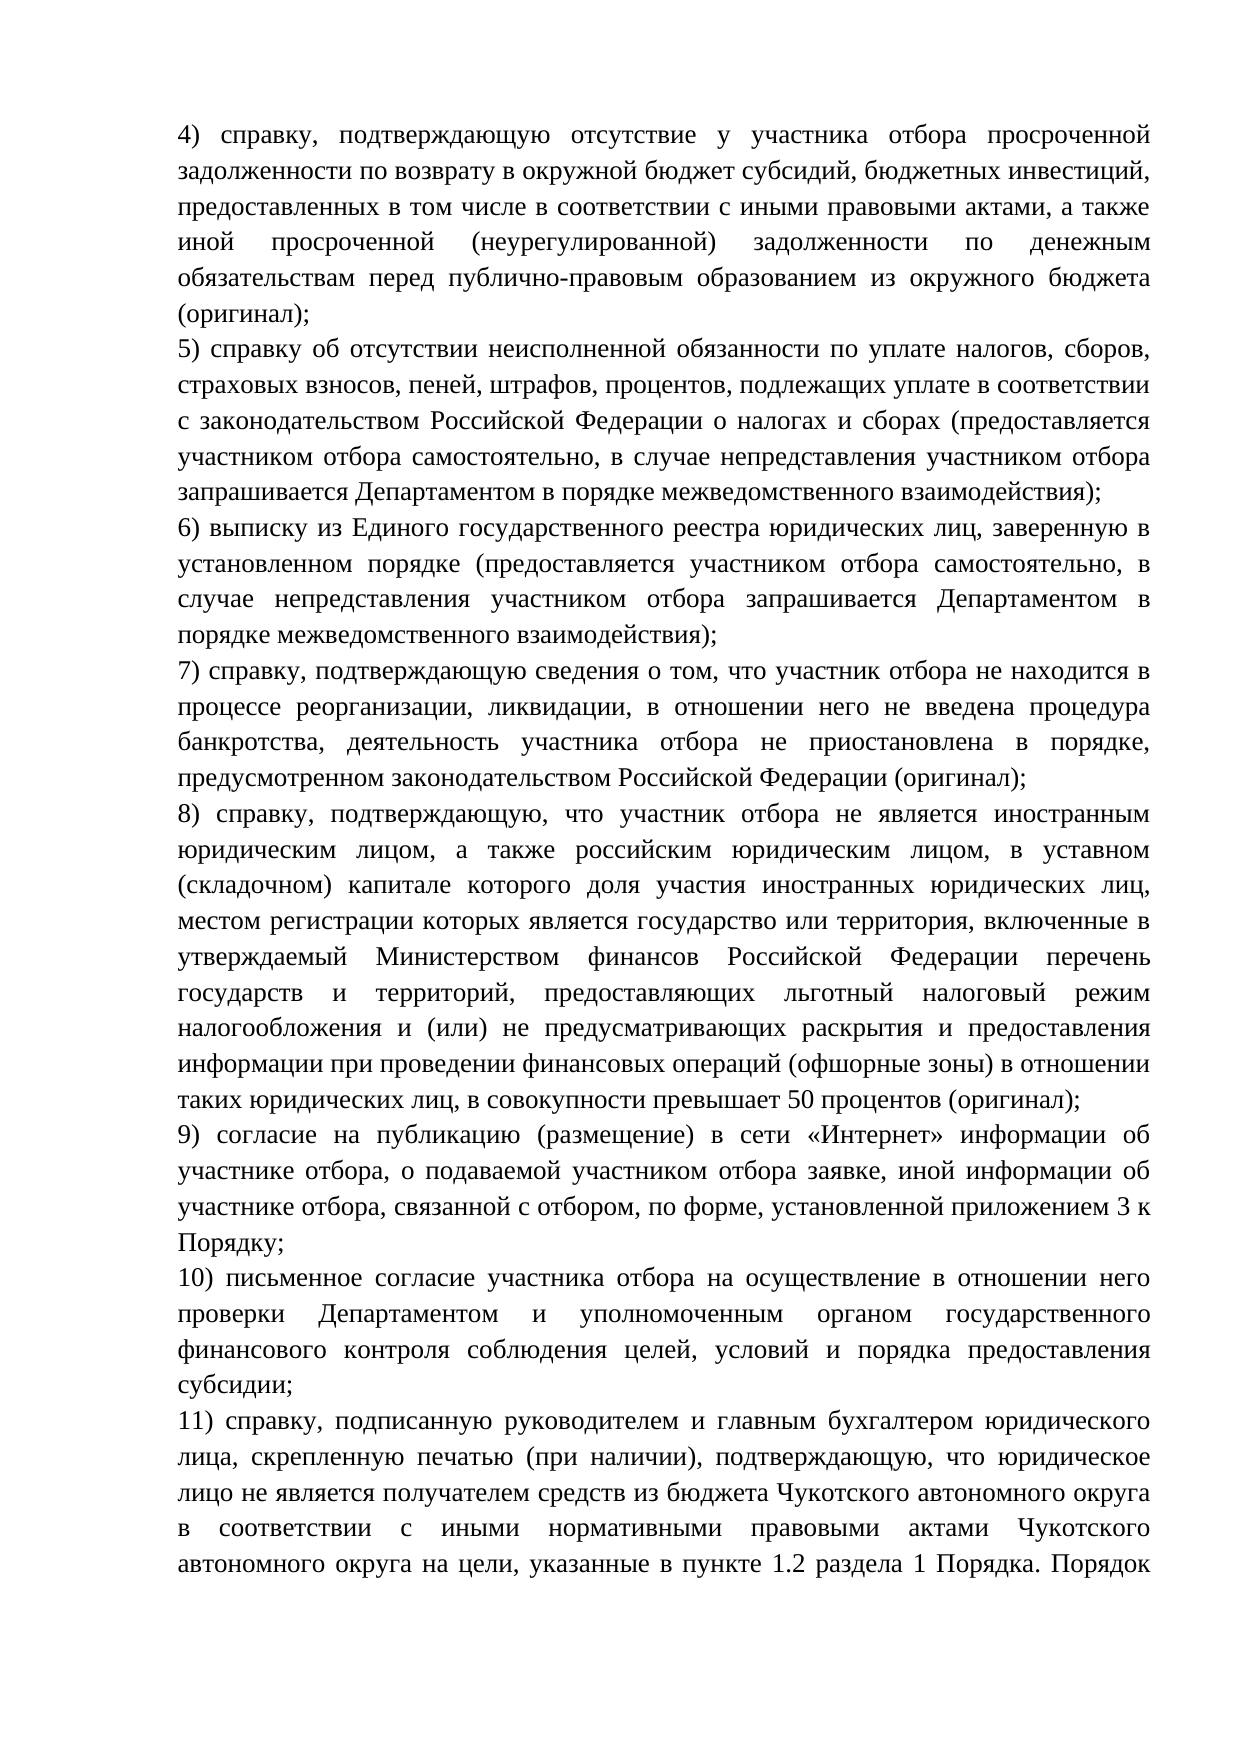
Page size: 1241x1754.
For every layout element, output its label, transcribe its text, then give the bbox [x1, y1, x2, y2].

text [177, 1404, 1152, 1578]
text 9) согласие на публикацию (размещение) в сети «Интернет» информации об участнике отбора, о подаваемой участником отбора заявке, иной информации об участнике отбора, связанной с отбором, по форме, установленной приложением 3 к Порядку; [177, 1118, 1152, 1257]
text 5) справку об отсутствии неисполненной обязанности по уплате налогов, сборов, страховых взносов, пеней, штрафов, процентов, подлежащих уплате в соответствии с законодательством Российской Федерации о налогах и сборах (предоставляется участником отбора самостоятельно, в случае непредставления участником отбора запрашивается Департаментом в порядке межведомственного взаимодействия); [177, 332, 1152, 507]
text 4) справку, подтверждающую отсутствие у участника отбора просроченной задолженности по возврату в окружной бюджет субсидий, бюджетных инвестиций, предоставленных в том числе в соответствии с иными правовыми актами, а также иной просроченной (неурегулированной) задолженности по денежным обязательствам перед публично-правовым образованием из окружного бюджета (оригинал); [177, 118, 1152, 328]
text 8) справку, подтверждающую, что участник отбора не является иностранным юридическим лицом, а также российским юридическим лицом, в уставном (складочном) капитале которого доля участия иностранных юридических лиц, местом регистрации которых является государство или территория, включенные в утверждаемый Министерством финансов Российской Федерации перечень государств и территорий, предоставляющих льготный налоговый режим налогообложения и (или) не предусматривающих раскрытия и предоставления информации при проведении финансовых операций (офшорные зоны) в отношении таких юридических лиц, в совокупности превышает 50 процентов (оригинал); [177, 797, 1152, 1114]
text 7) справку, подтверждающую сведения о том, что участник отбора не находится в процессе реорганизации, ликвидации, в отношении него не введена процедура банкротства, деятельность участника отбора не приостановлена в порядке, предусмотренном законодательством Российской Федерации (оригинал); [177, 654, 1152, 792]
text 10) письменное согласие участника отбора на осуществление в отношении него проверки Департаментом и уполномоченным органом государственного финансового контроля соблюдения целей, условий и порядка предоставления субсидии; [177, 1261, 1152, 1400]
text 6) выписку из Единого государственного реестра юридических лиц, заверенную в установленном порядке (предоставляется участником отбора самостоятельно, в случае непредставления участником отбора запрашивается Департаментом в порядке межведомственного взаимодействия); [177, 511, 1152, 649]
